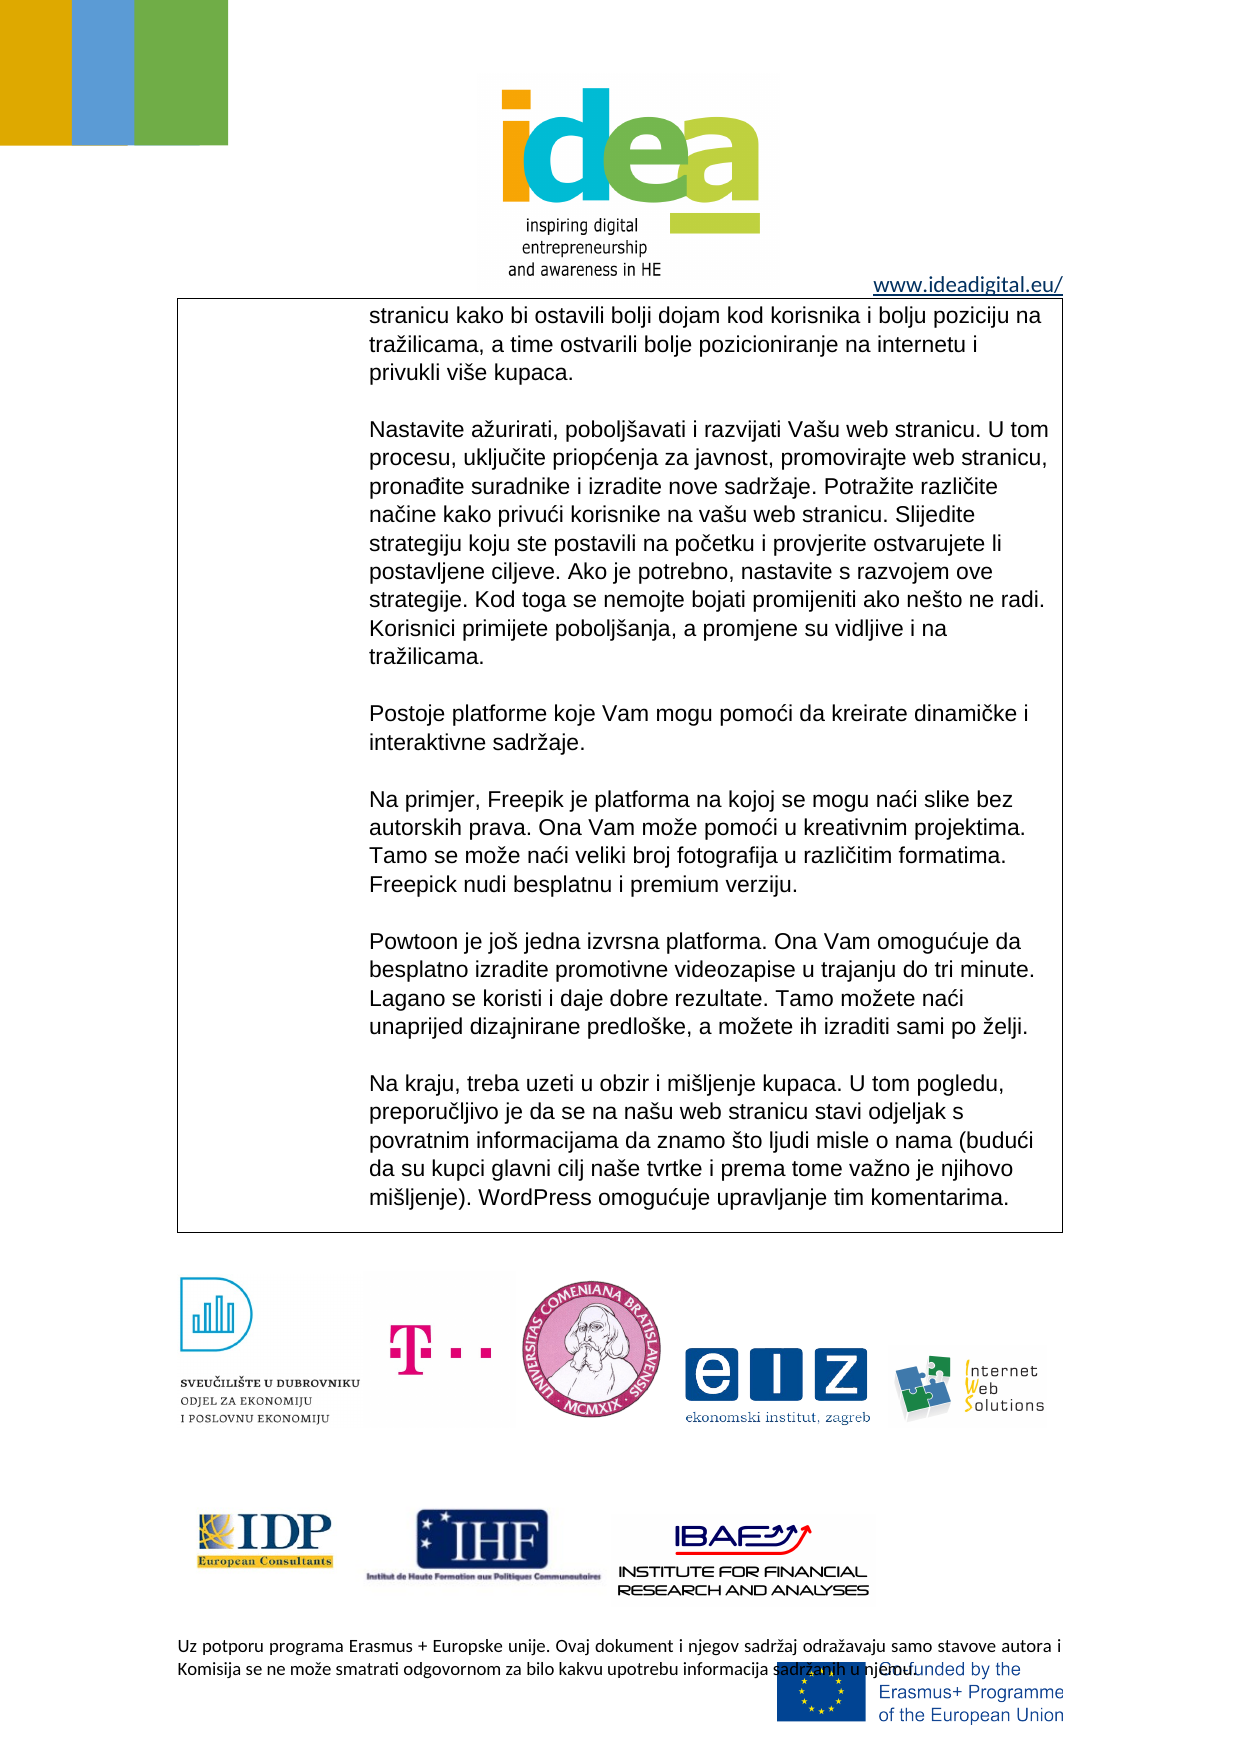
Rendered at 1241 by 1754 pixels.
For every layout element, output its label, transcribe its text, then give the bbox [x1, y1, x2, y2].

picture [476, 73, 780, 293]
picture [177, 1270, 1048, 1428]
picture [177, 1473, 876, 1607]
picture [777, 1662, 1063, 1725]
